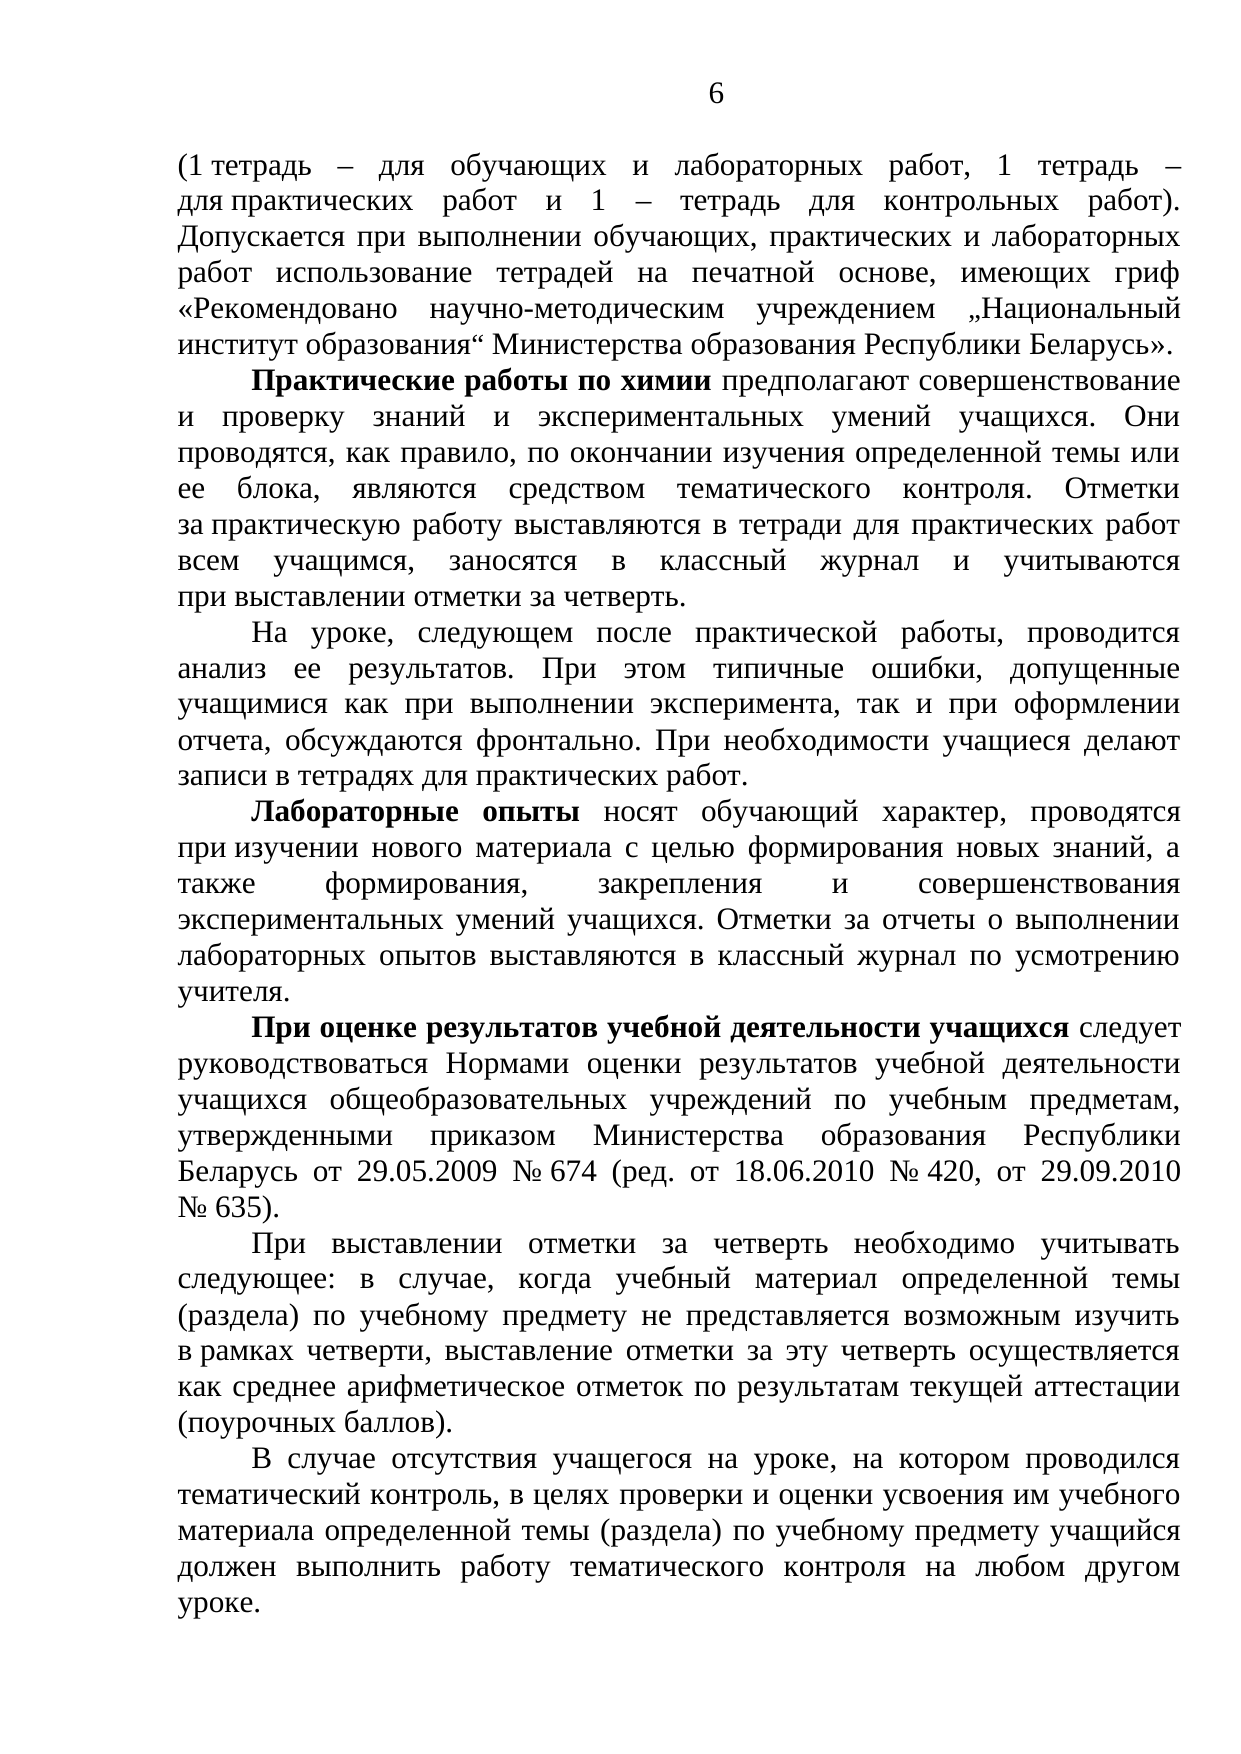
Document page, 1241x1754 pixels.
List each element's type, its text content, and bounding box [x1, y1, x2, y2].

text Лабораторные опыты носят обучающий характер, проводятся при изучении нового материала с целью формирования новых знаний, а также формирования, закрепления и совершенствования экспериментальных умений учащихся. Отметки за отчеты о выполнении лабораторных опытов выставляются в классный журнал по усмотрению учителя. [177, 793, 1181, 1008]
text Практические работы по химии предполагают совершенствование и проверку знаний и экспериментальных умений учащихся. Они проводятся, как правило, по окончании изучения определенной темы или ее блока, являются средством тематического контроля. Отметки за практическую работу выставляются в тетради для практических работ всем учащимся, заносятся в классный журнал и учитываются при выставлении отметки за четверть. [177, 361, 1181, 613]
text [177, 146, 1181, 361]
text В случае отсутствия учащегося на уроке, на котором проводился тематический контроль, в целях проверки и оценки усвоения им учебного материала определенной темы (раздела) по учебному предмету учащийся должен выполнить работу тематического контроля на любом другом уроке. [177, 1439, 1181, 1619]
text На уроке, следующем после практической работы, проводится анализ ее результатов. При этом типичные ошибки, допущенные учащимися как при выполнении эксперимента, так и при оформлении отчета, обсуждаются фронтально. При необходимости учащиеся делают записи в тетрадях для практических работ. [177, 613, 1181, 793]
text При оценке результатов учебной деятельности учащихся следует руководствоваться Нормами оценки результатов учебной деятельности учащихся общеобразовательных учреждений по учебным предметам, утвержденными приказом Министерства образования Республики Беларусь от 29.05.2009 № 674 (ред. от 18.06.2010 № 420, от 29.09.2010 № 635). [177, 1008, 1181, 1224]
text При выставлении отметки за четверть необходимо учитывать следующее: в случае, когда учебный материал определенной темы (раздела) по учебному предмету не представляется возможным изучить в рамках четверти, выставление отметки за эту четверть осуществляется как среднее арифметическое отметок по результатам текущей аттестации (поурочных баллов). [177, 1224, 1181, 1439]
